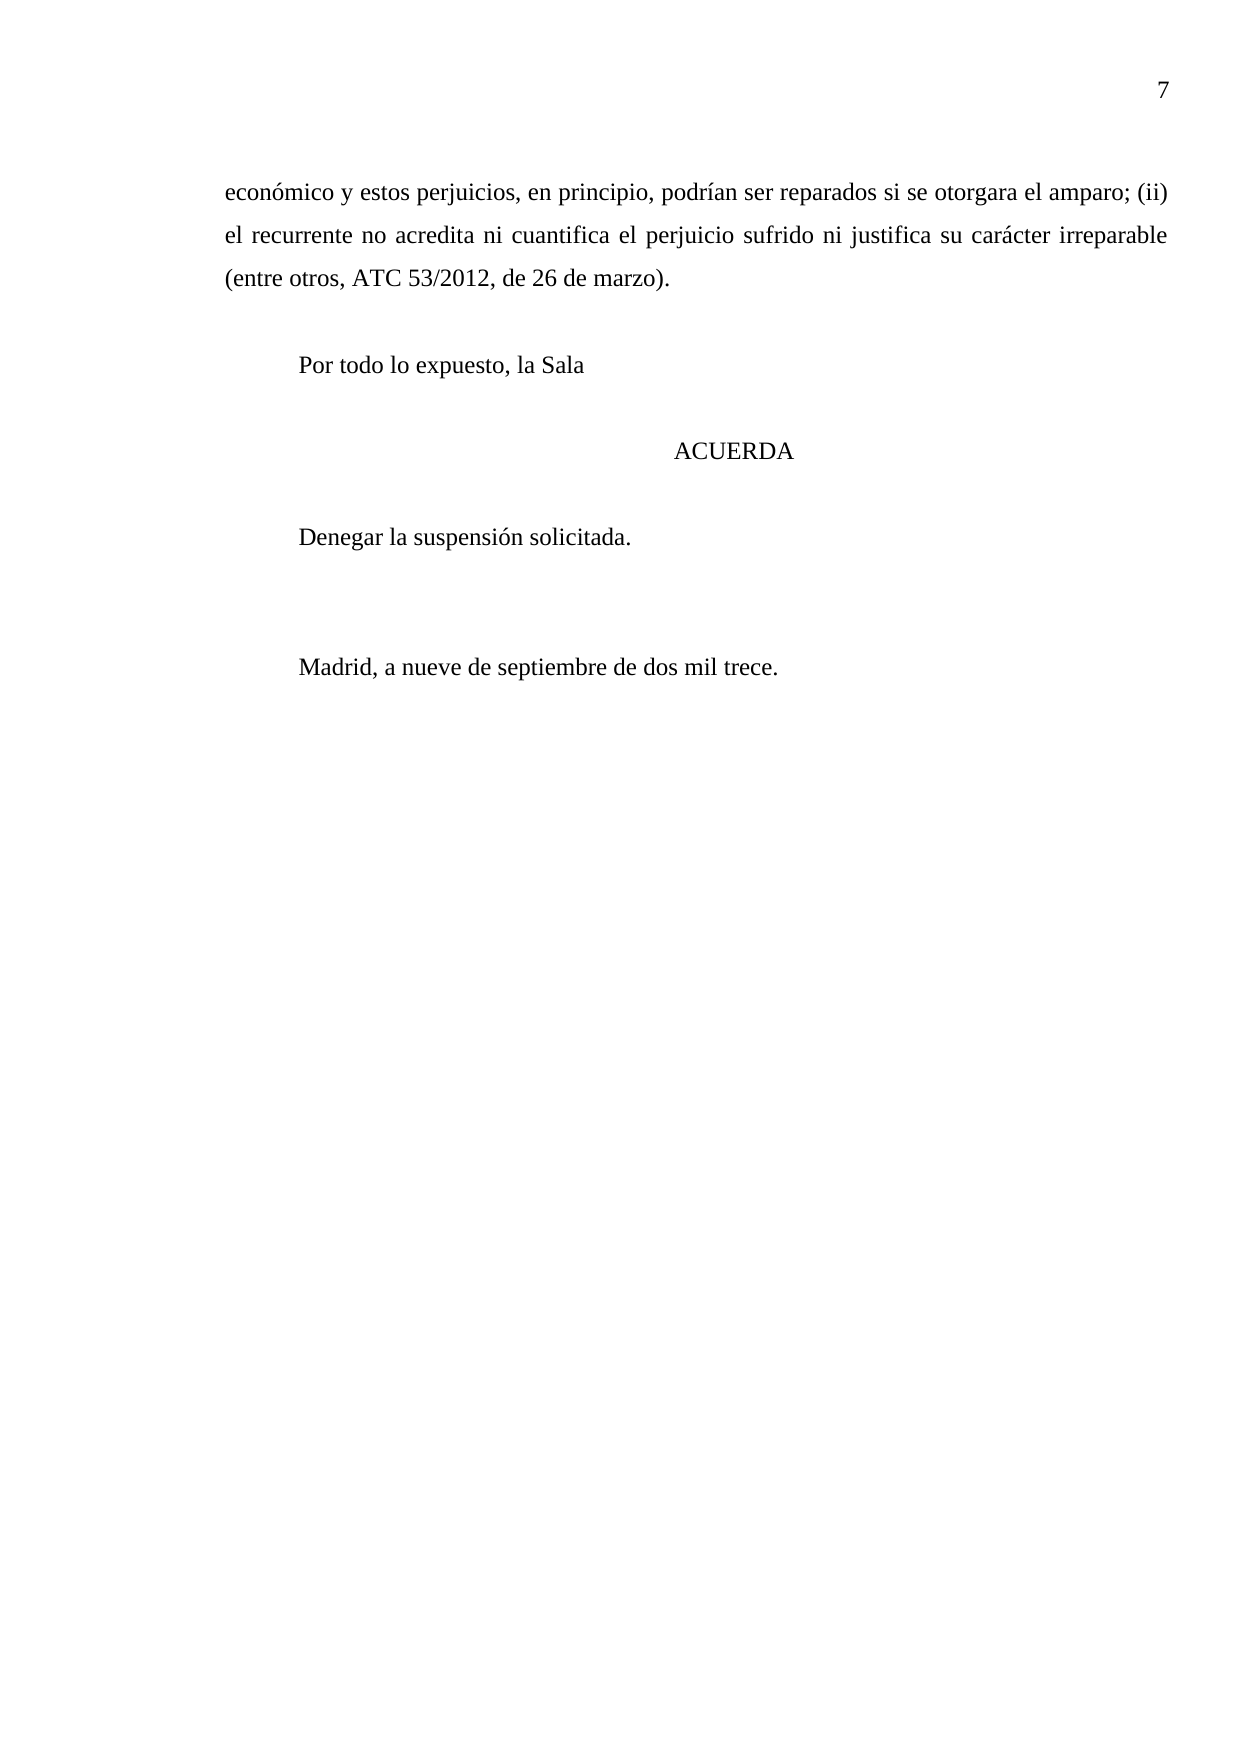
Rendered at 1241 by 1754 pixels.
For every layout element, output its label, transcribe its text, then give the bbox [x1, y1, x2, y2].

text Madrid, a nueve de septiembre de dos mil trece. [224, 652, 1169, 680]
text Denegar la suspensión solicitada. [224, 522, 1169, 551]
text Por todo lo expuesto, la Sala [224, 350, 1169, 378]
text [224, 177, 1169, 292]
text ACUERDA [224, 436, 1169, 465]
